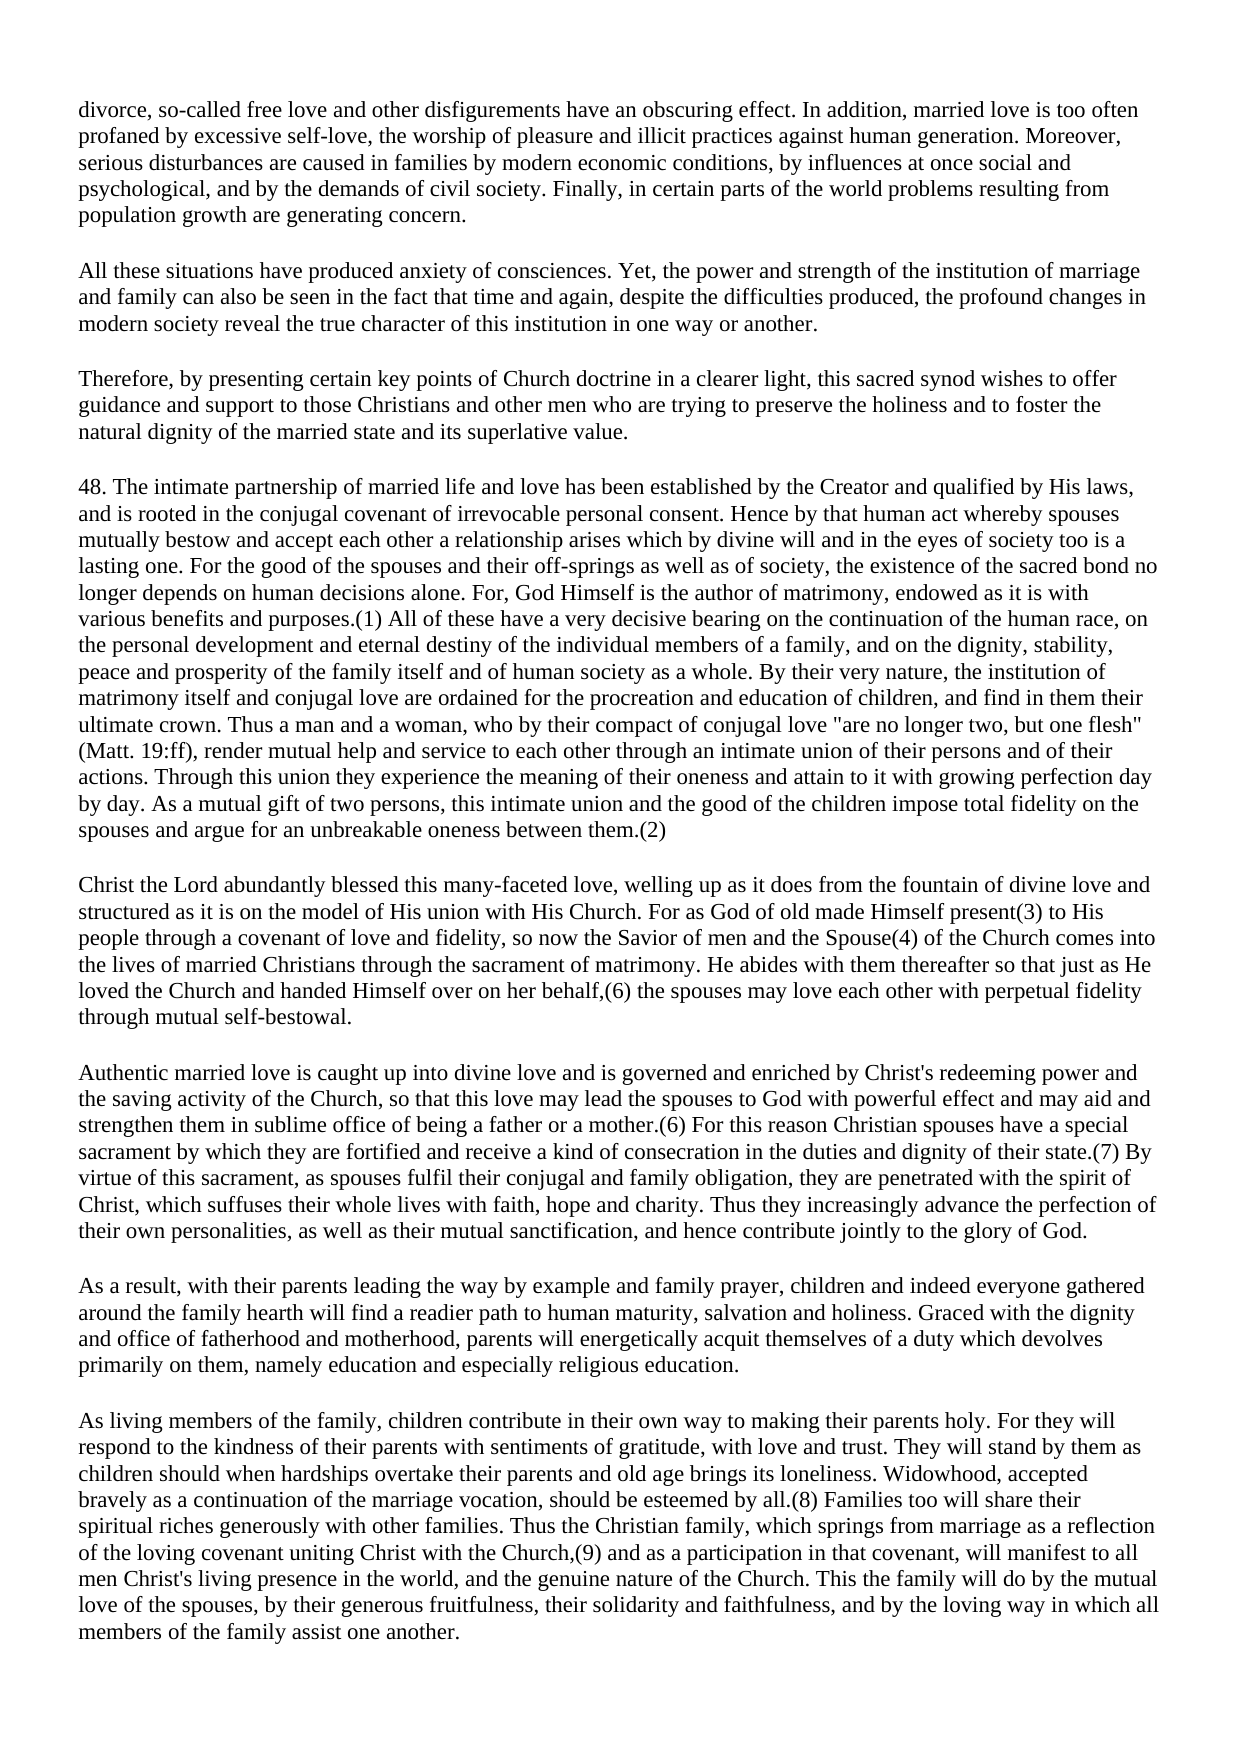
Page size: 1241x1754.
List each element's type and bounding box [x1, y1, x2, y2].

table_cell [59, 59, 1181, 1681]
